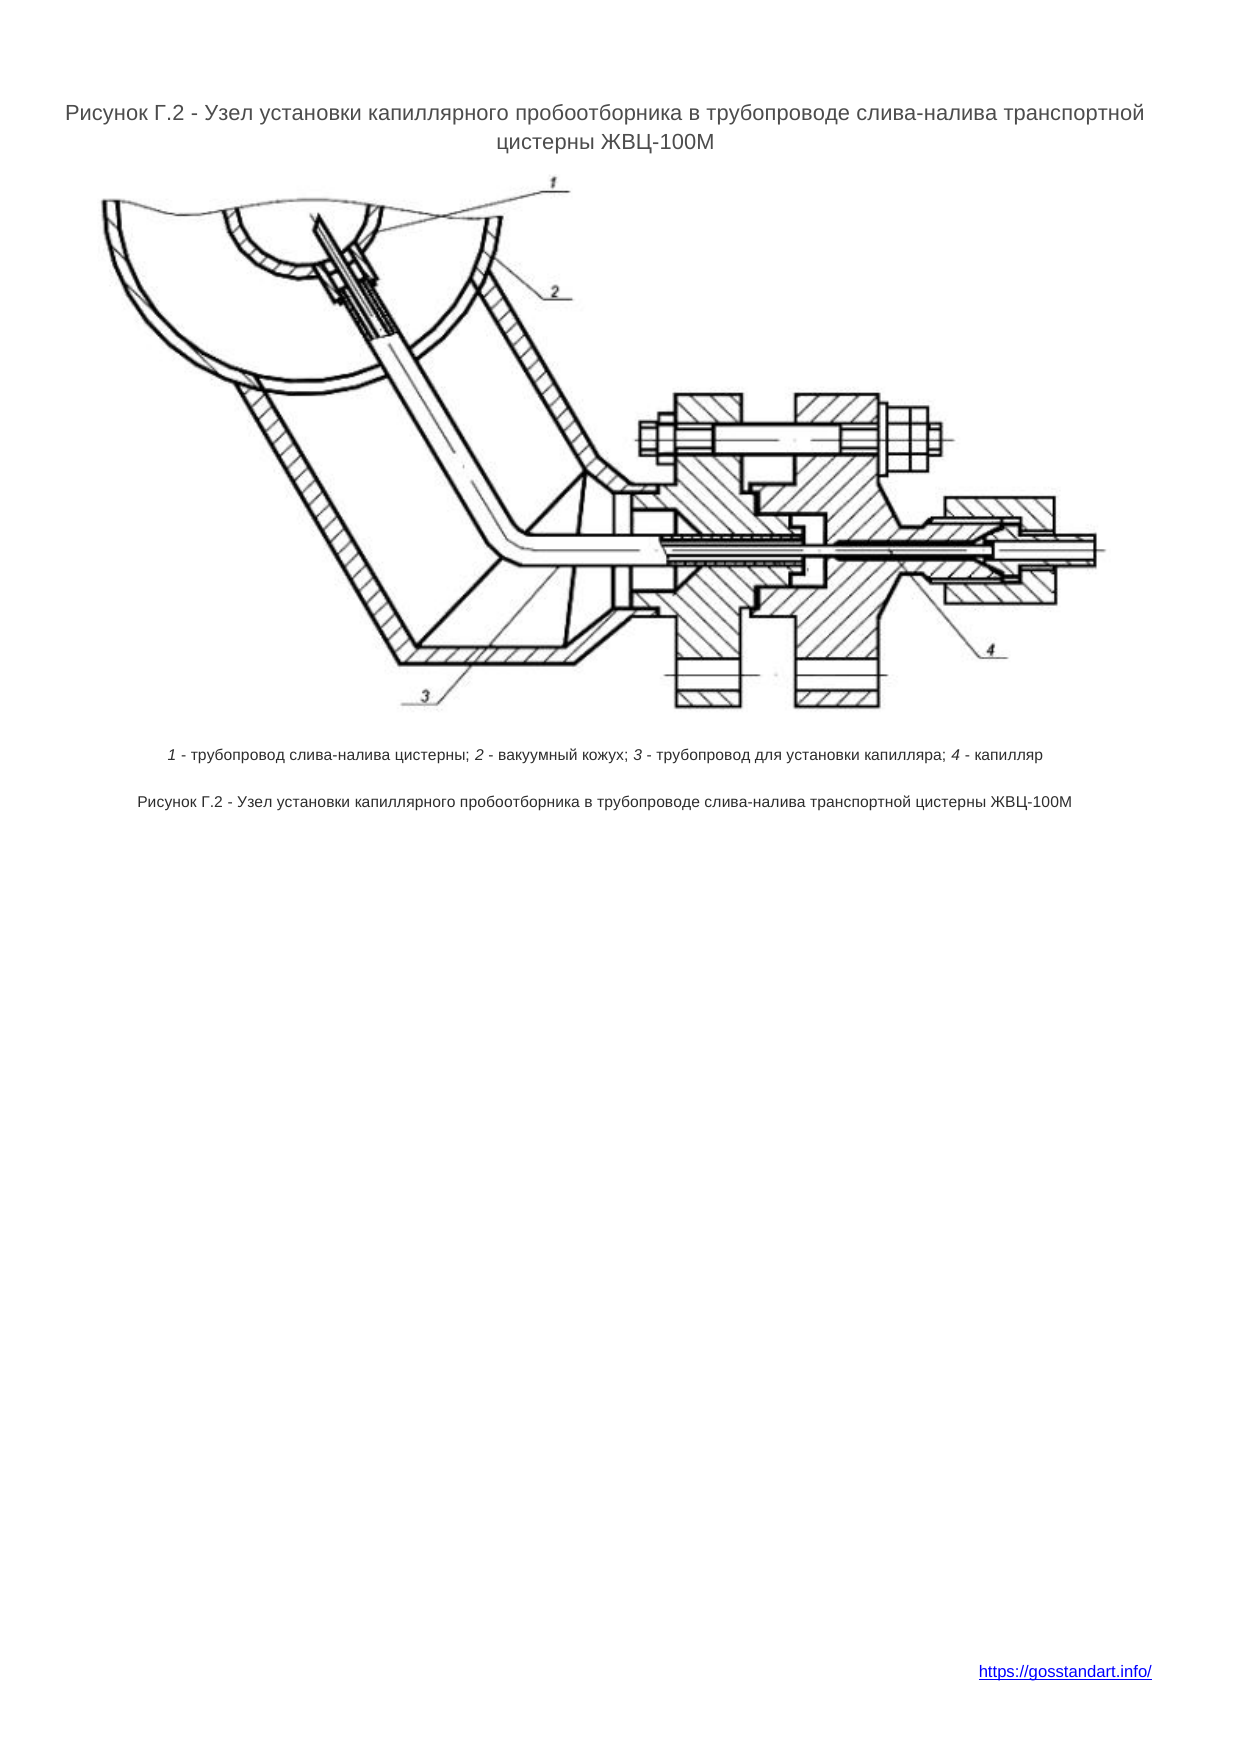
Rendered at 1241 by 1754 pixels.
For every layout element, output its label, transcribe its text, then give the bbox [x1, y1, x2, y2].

picture [97, 174, 1113, 717]
text 1 - трубопровод слива-налива цистерны; 2 - вакуумный кожух; 3 - трубопровод для установки капилляра; 4 - капилляр Рисунок Г.2 - Узел установки капиллярного пробоотборника в трубопроводе слива-налива транспортной цистерны ЖВЦ-100М [59, 716, 1152, 839]
subtitle Рисунок Г.2 - Узел установки капиллярного пробоотборника в трубопроводе слива-налива транспортной цистерны ЖВЦ-100М [59, 100, 1152, 154]
